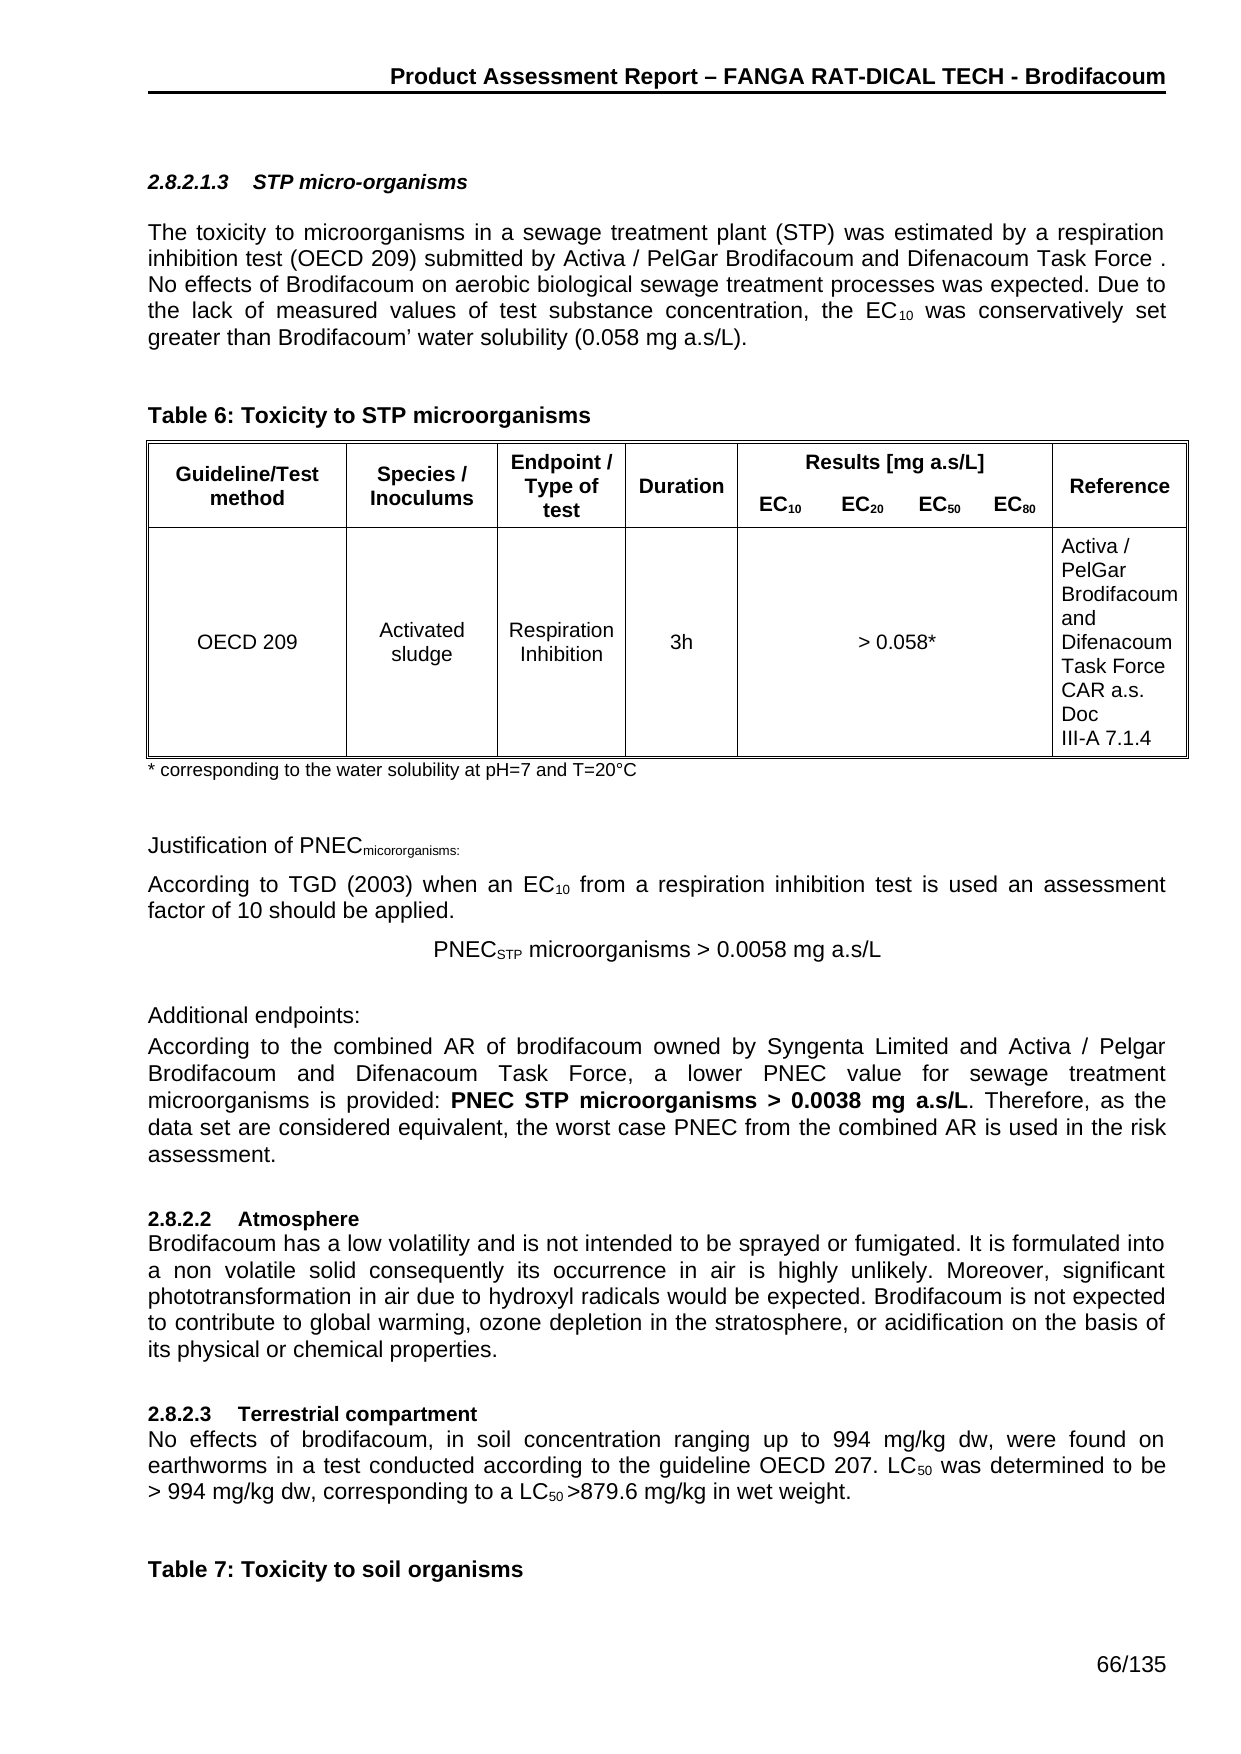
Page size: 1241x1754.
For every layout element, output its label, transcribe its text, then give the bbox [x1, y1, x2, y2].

table_header Endpoint / Type of test [498, 444, 625, 527]
subtitle Atmosphere [148, 1206, 1166, 1230]
text Table 7: Toxicity to soil organisms [148, 1556, 1166, 1582]
table_cell OECD 209 [149, 528, 346, 756]
table_cell EC50 [902, 479, 976, 527]
subtitle Terrestrial compartment [148, 1402, 1166, 1426]
text * corresponding to the water solubility at pH=7 and T=20°C [148, 759, 1166, 781]
table_cell Activated sludge [347, 528, 497, 756]
text Justification of PNECmicororganisms: [148, 832, 1166, 858]
table_cell EC80 [976, 479, 1052, 527]
table_cell > 0.058* [738, 528, 1052, 756]
table_cell EC10 [738, 479, 823, 527]
text Brodifacoum has a low volatility and is not intended to be sprayed or fumigated. It is formulated into a non volatile solid consequently its occurrence in air is highly unlikely. Moreover, significant phototransformation in air due to hydroxyl radicals would be expected. Brodifacoum is not expected to contribute to global warming, ozone depletion in the stratosphere, or acidification on the basis of its physical or chemical properties. [148, 1230, 1166, 1362]
table_cell 3h [626, 528, 737, 756]
text PNECSTP microorganisms > 0.0058 mg a.s/L [148, 936, 1166, 962]
table_cell Respiration Inhibition [498, 528, 625, 756]
table_header Duration [626, 444, 737, 527]
table_header Reference [1053, 444, 1186, 527]
text Additional endpoints: [148, 1002, 1166, 1028]
table_cell EC20 [823, 479, 902, 527]
table_header Species / Inoculums [347, 444, 497, 527]
text The toxicity to microorganisms in a sewage treatment plant (STP) was estimated by a respiration inhibition test (OECD 209) submitted by Activa / PelGar Brodifacoum and Difenacoum Task Force . No effects of Brodifacoum on aerobic biological sewage treatment processes was expected. Due to the lack of measured values of test substance concentration, the EC10 was conservatively set greater than Brodifacoum’ water solubility (0.058 mg a.s/L). [148, 218, 1166, 350]
table_header Guideline/Test method [149, 444, 346, 527]
text According to the combined AR of brodifacoum owned by Syngenta Limited and Activa / Pelgar Brodifacoum and Difenacoum Task Force, a lower PNEC value for sewage treatment microorganisms is provided: PNEC STP microorganisms > 0.0038 mg a.s/L. Therefore, as the data set are considered equivalent, the worst case PNEC from the combined AR is used in the risk assessment. [148, 1032, 1166, 1167]
text Table 6: Toxicity to STP microorganisms [148, 402, 1166, 428]
text According to TGD (2003) when an EC10 from a respiration inhibition test is used an assessment factor of 10 should be applied. [148, 871, 1166, 923]
text No effects of brodifacoum, in soil concentration ranging up to 994 mg/kg dw, were found on earthworms in a test conducted according to the guideline OECD 207. LC50 was determined to be > 994 mg/kg dw, corresponding to a LC50 >879.6 mg/kg in wet weight. [148, 1426, 1166, 1505]
table_header Results [mg a.s/L] [738, 444, 1052, 479]
subtitle STP micro-organisms [148, 169, 1166, 193]
table_cell Activa / PelGar Brodifacoum and Difenacoum Task Force CAR a.s. Doc III-A 7.1.4 [1053, 528, 1186, 756]
